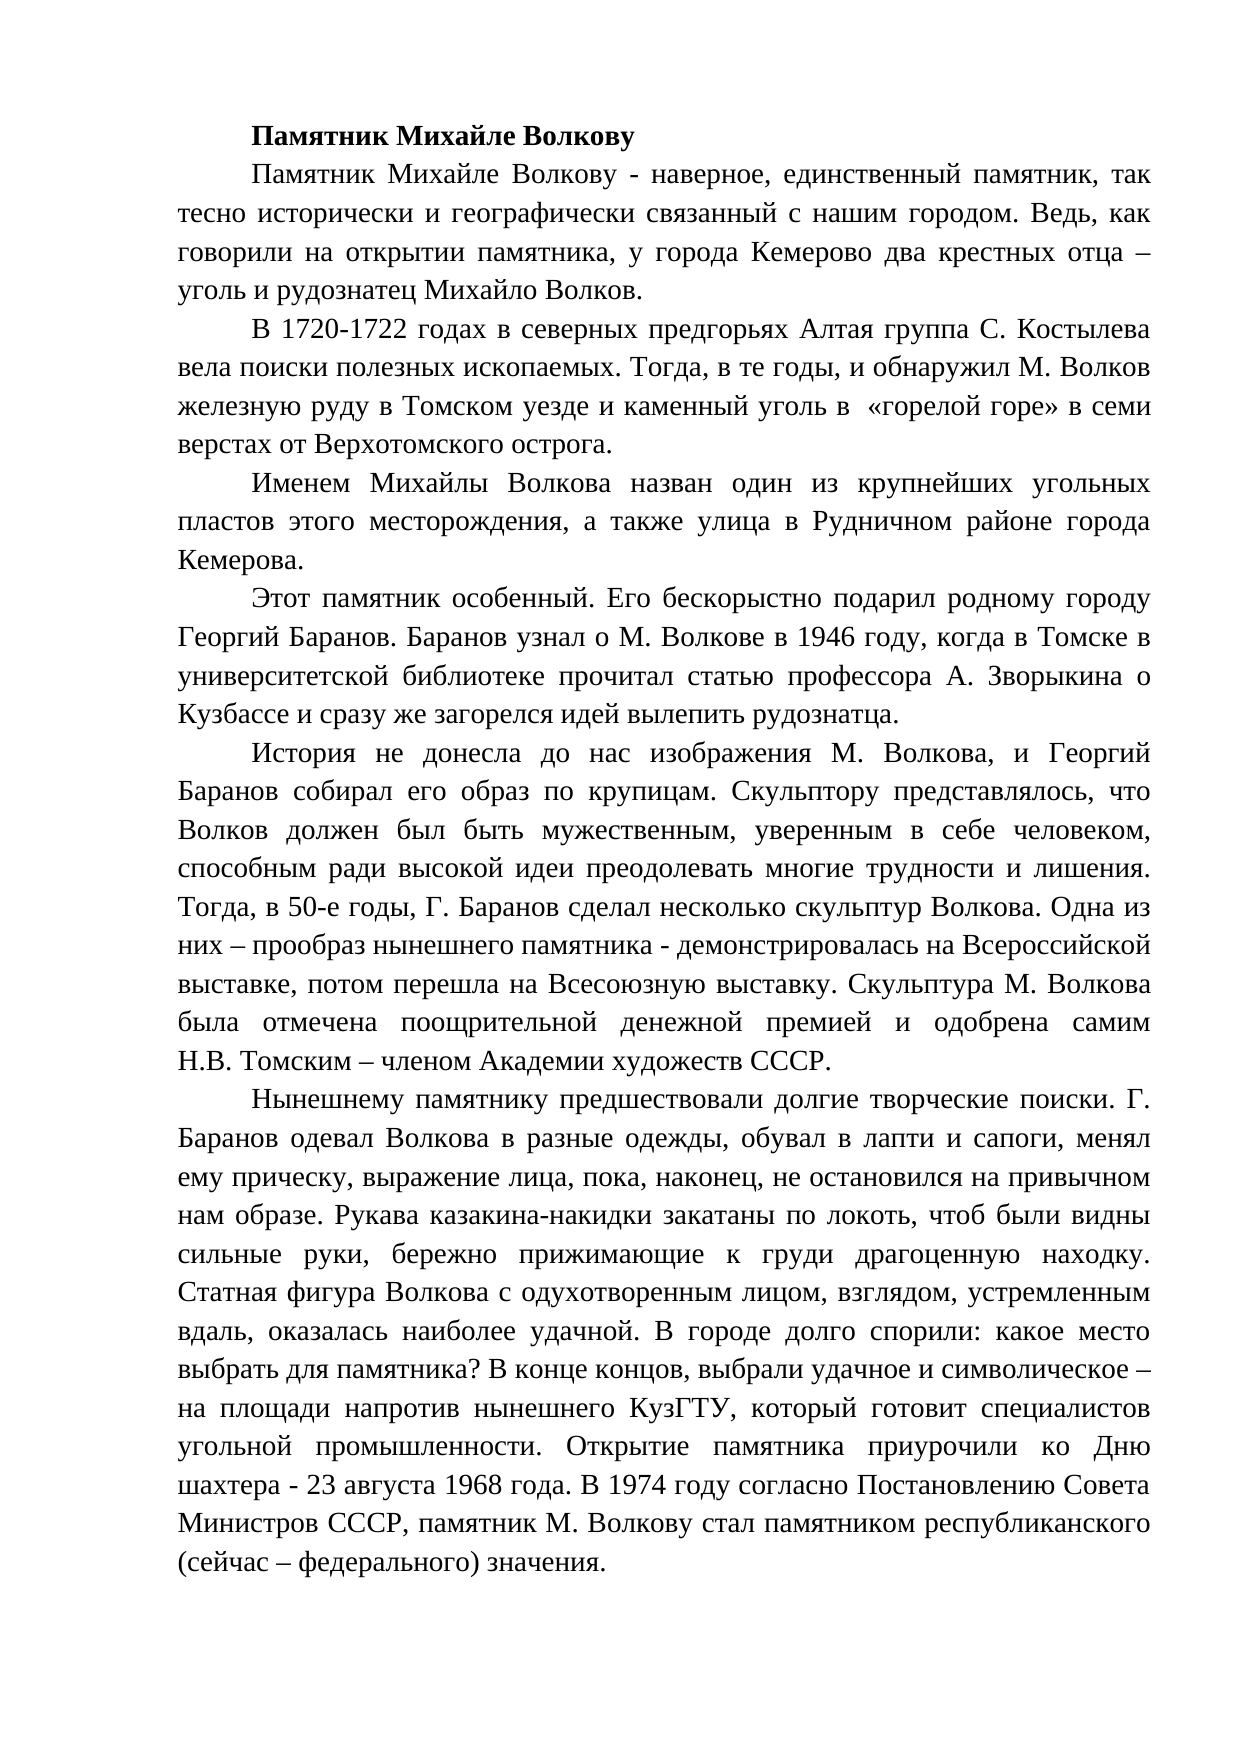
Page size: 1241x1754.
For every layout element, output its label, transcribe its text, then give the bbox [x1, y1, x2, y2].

text Памятник Михайле Волкову [177, 118, 1152, 152]
text Этот памятник особенный. Его бескорыстно подарил родному городу Георгий Баранов. Баранов узнал о М. Волкове в 1946 году, когда в Томске в университетской библиотеке прочитал статью профессора А. Зворыкина о Кузбассе и сразу же загорелся идей вылепить рудознатца. [177, 581, 1152, 730]
text В 1720-1722 годах в северных предгорьях Алтая группа С. Костылева вела поиски полезных ископаемых. Тогда, в те годы, и обнаружил М. Волков железную руду в Томском уезде и каменный уголь в «горелой горе» в семи верстах от Верхотомского острога. [177, 311, 1152, 460]
text История не донесла до нас изображения М. Волкова, и Георгий Баранов собирал его образ по крупицам. Скульптору представлялось, что Волков должен был быть мужественным, уверенным в себе человеком, способным ради высокой идеи преодолевать многие трудности и лишения. Тогда, в 50-е годы, Г. Баранов сделал несколько скульптур Волкова. Одна из них – прообраз нынешнего памятника - демонстрировалась на Всероссийской выставке, потом перешла на Всесоюзную выставку. Скульптура М. Волкова была отмечена поощрительной денежной премией и одобрена самим Н.В. Томским – членом Академии художеств СССР. [177, 735, 1152, 1077]
text Именем Михайлы Волкова назван один из крупнейших угольных пластов этого месторождения, а также улица в Рудничном районе города Кемерова. [177, 465, 1152, 576]
text Нынешнему памятнику предшествовали долгие творческие поиски. Г. Баранов одевал Волкова в разные одежды, обувал в лапти и сапоги, менял ему прическу, выражение лица, пока, наконец, не остановился на привычном нам образе. Рукава казакина-накидки закатаны по локоть, чтоб были видны сильные руки, бережно прижимающие к груди драгоценную находку. Статная фигура Волкова с одухотворенным лицом, взглядом, устремленным вдаль, оказалась наиболее удачной. В городе долго спорили: какое место выбрать для памятника? В конце концов, выбрали удачное и символическое – на площади напротив нынешнего КузГТУ, который готовит специалистов угольной промышленности. Открытие памятника приурочили ко Дню шахтера - 23 августа 1968 года. В 1974 году согласно Постановлению Совета Министров СССР, памятник М. Волкову стал памятником республиканского (сейчас – федерального) значения. [177, 1082, 1152, 1578]
text Памятник Михайле Волкову - наверное, единственный памятник, так тесно исторически и географически связанный с нашим городом. Ведь, как говорили на открытии памятника, у города Кемерово два крестных отца – уголь и рудознатец Михайло Волков. [177, 157, 1152, 306]
